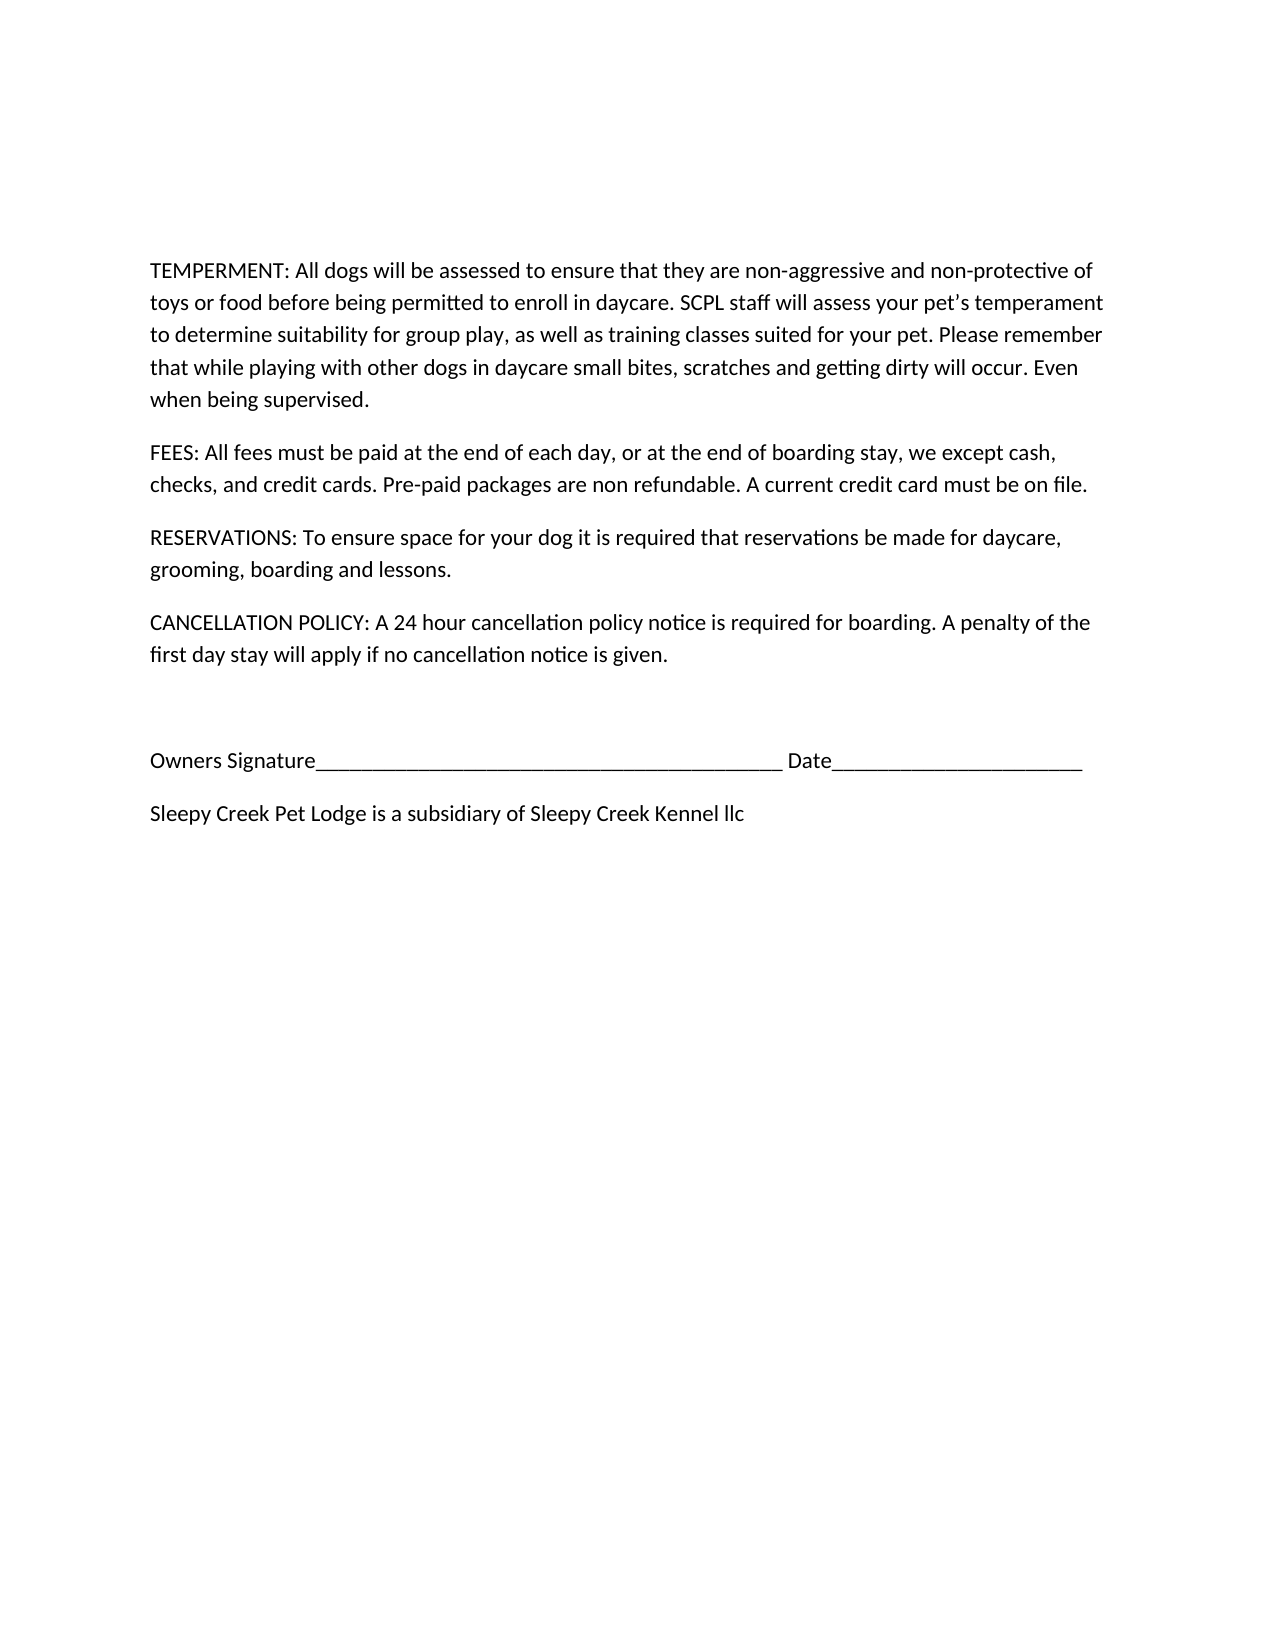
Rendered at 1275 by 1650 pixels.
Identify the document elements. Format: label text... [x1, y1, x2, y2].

text Owners Signature_________________________________________ Date______________________ [150, 746, 1125, 774]
text TEMPERMENT: All dogs will be assessed to ensure that they are non-aggressive and non-protective of toys or food before being permitted to enroll in daycare. SCPL staff will assess your pet’s temperament to determine suitability for group play, as well as training classes suited for your pet. Please remember that while playing with other dogs in daycare small bites, scratches and getting dirty will occur. Even when being supervised. [150, 256, 1125, 413]
text RESERVATIONS: To ensure space for your dog it is required that reservations be made for daycare, grooming, boarding and lessons. [150, 523, 1125, 583]
text FEES: All fees must be paid at the end of each day, or at the end of boarding stay, we except cash, checks, and credit cards. Pre-paid packages are non refundable. A current credit card must be on file. [150, 438, 1125, 498]
text Sleepy Creek Pet Lodge is a subsidiary of Sleepy Creek Kennel llc [150, 799, 1125, 827]
text CANCELLATION POLICY: A 24 hour cancellation policy notice is required for boarding. A penalty of the first day stay will apply if no cancellation notice is given. [150, 608, 1125, 668]
